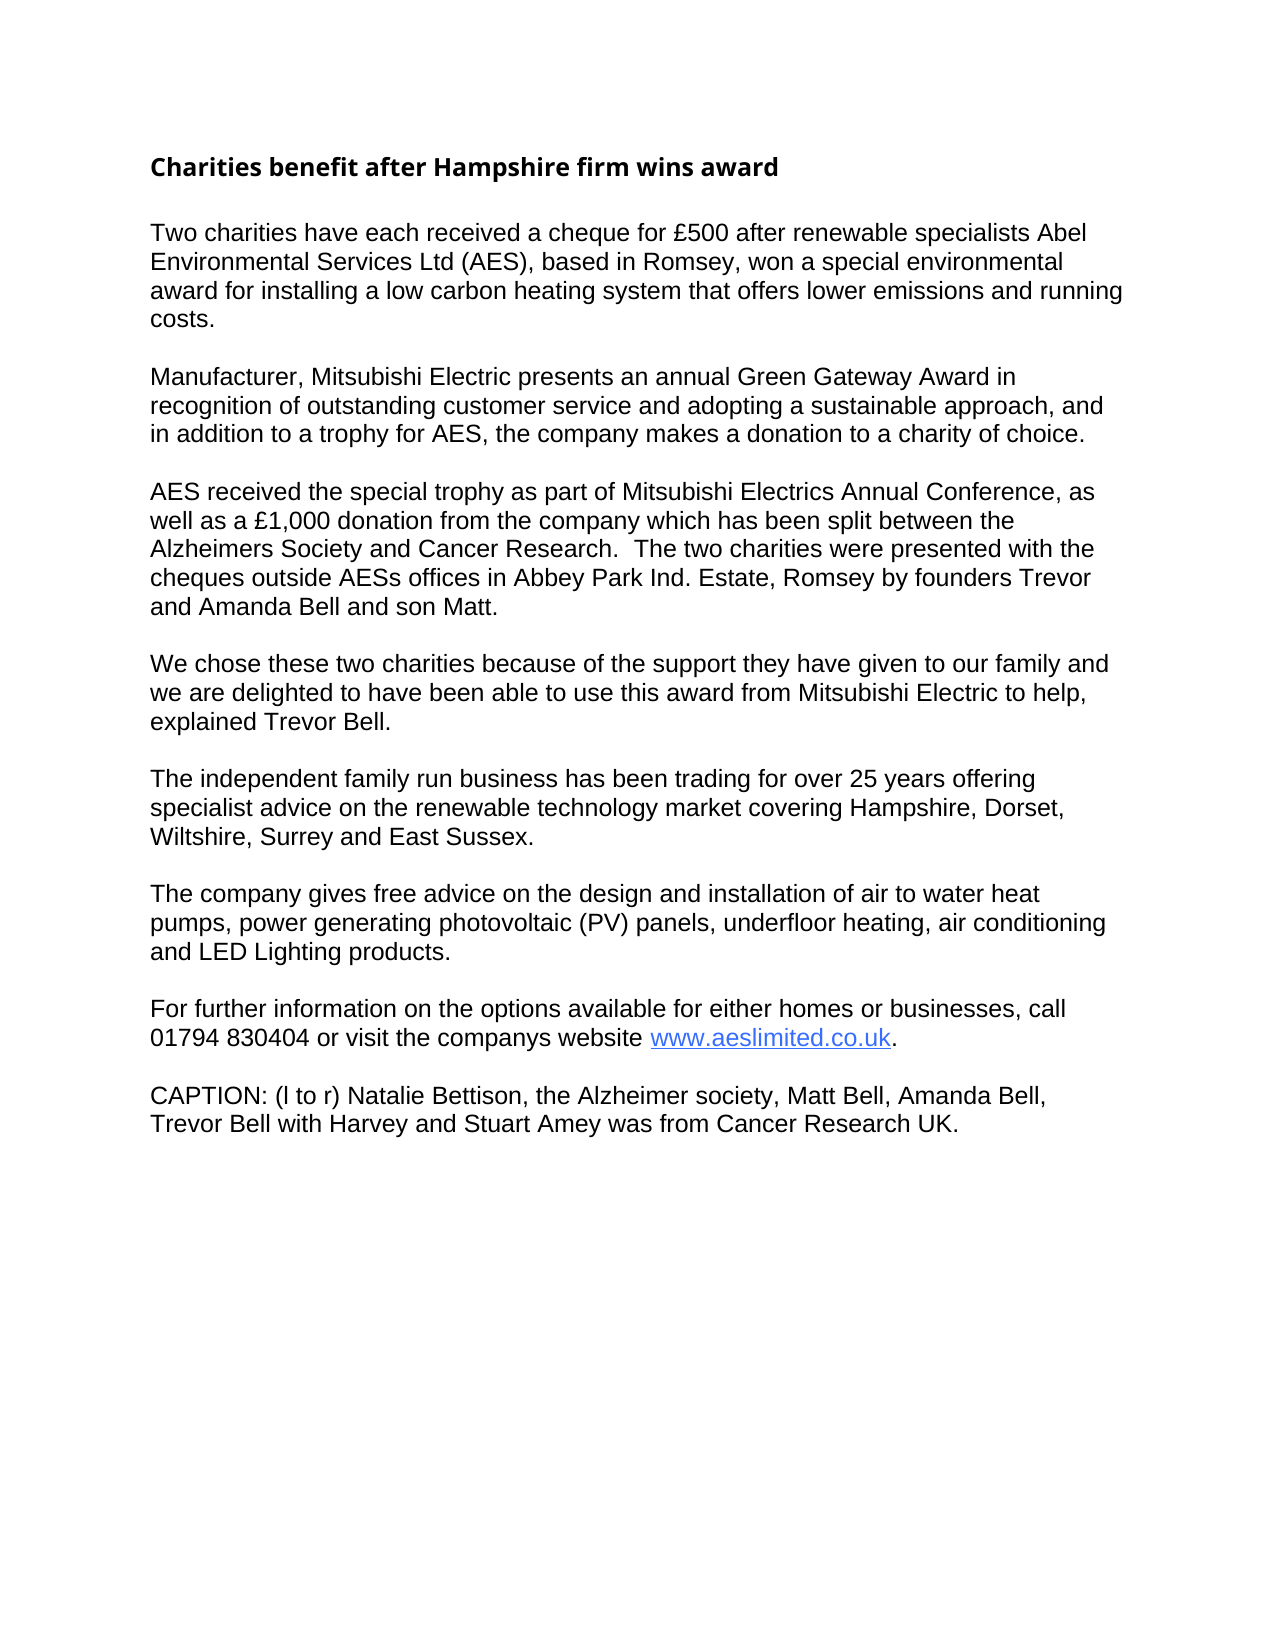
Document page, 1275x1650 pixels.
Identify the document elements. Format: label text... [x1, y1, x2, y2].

text We chose these two charities because of the support they have given to our family and we are delighted to have been able to use this award from Mitsubishi Electric to help, explained Trevor Bell. [150, 649, 1125, 736]
text The company gives free advice on the design and installation of air to water heat pumps, power generating photovoltaic (PV) panels, underfloor heating, air conditioning and LED Lighting products. [150, 879, 1125, 966]
text Charities benefit after Hampshire firm wins award [150, 150, 1125, 184]
text Manufacturer, Mitsubishi Electric presents an annual Green Gateway Award in recognition of outstanding customer service and adopting a sustainable approach, and in addition to a trophy for AES, the company makes a donation to a charity of choice. [150, 362, 1125, 448]
text AES received the special trophy as part of Mitsubishi Electrics Annual Conference, as well as a £1,000 donation from the company which has been split between the Alzheimers Society and Cancer Research. The two charities were presented with the cheques outside AESs offices in Abbey Park Ind. Estate, Romsey by founders Trevor and Amanda Bell and son Matt. [150, 477, 1125, 621]
text Two charities have each received a cheque for £500 after renewable specialists Abel Environmental Services Ltd (AES), based in Romsey, won a special environmental award for installing a low carbon heating system that offers lower emissions and running costs. [150, 218, 1125, 333]
text The independent family run business has been trading for over 25 years offering specialist advice on the renewable technology market covering Hampshire, Dorset, Wiltshire, Surrey and East Sussex. [150, 764, 1125, 851]
text For further information on the options available for either homes or businesses, call 01794 830404 or visit the companys website www.aeslimited.co.uk. [150, 994, 1125, 1052]
text CAPTION: (l to r) Natalie Bettison, the Alzheimer society, Matt Bell, Amanda Bell, Trevor Bell with Harvey and Stuart Amey was from Cancer Research UK. [150, 1081, 1125, 1138]
